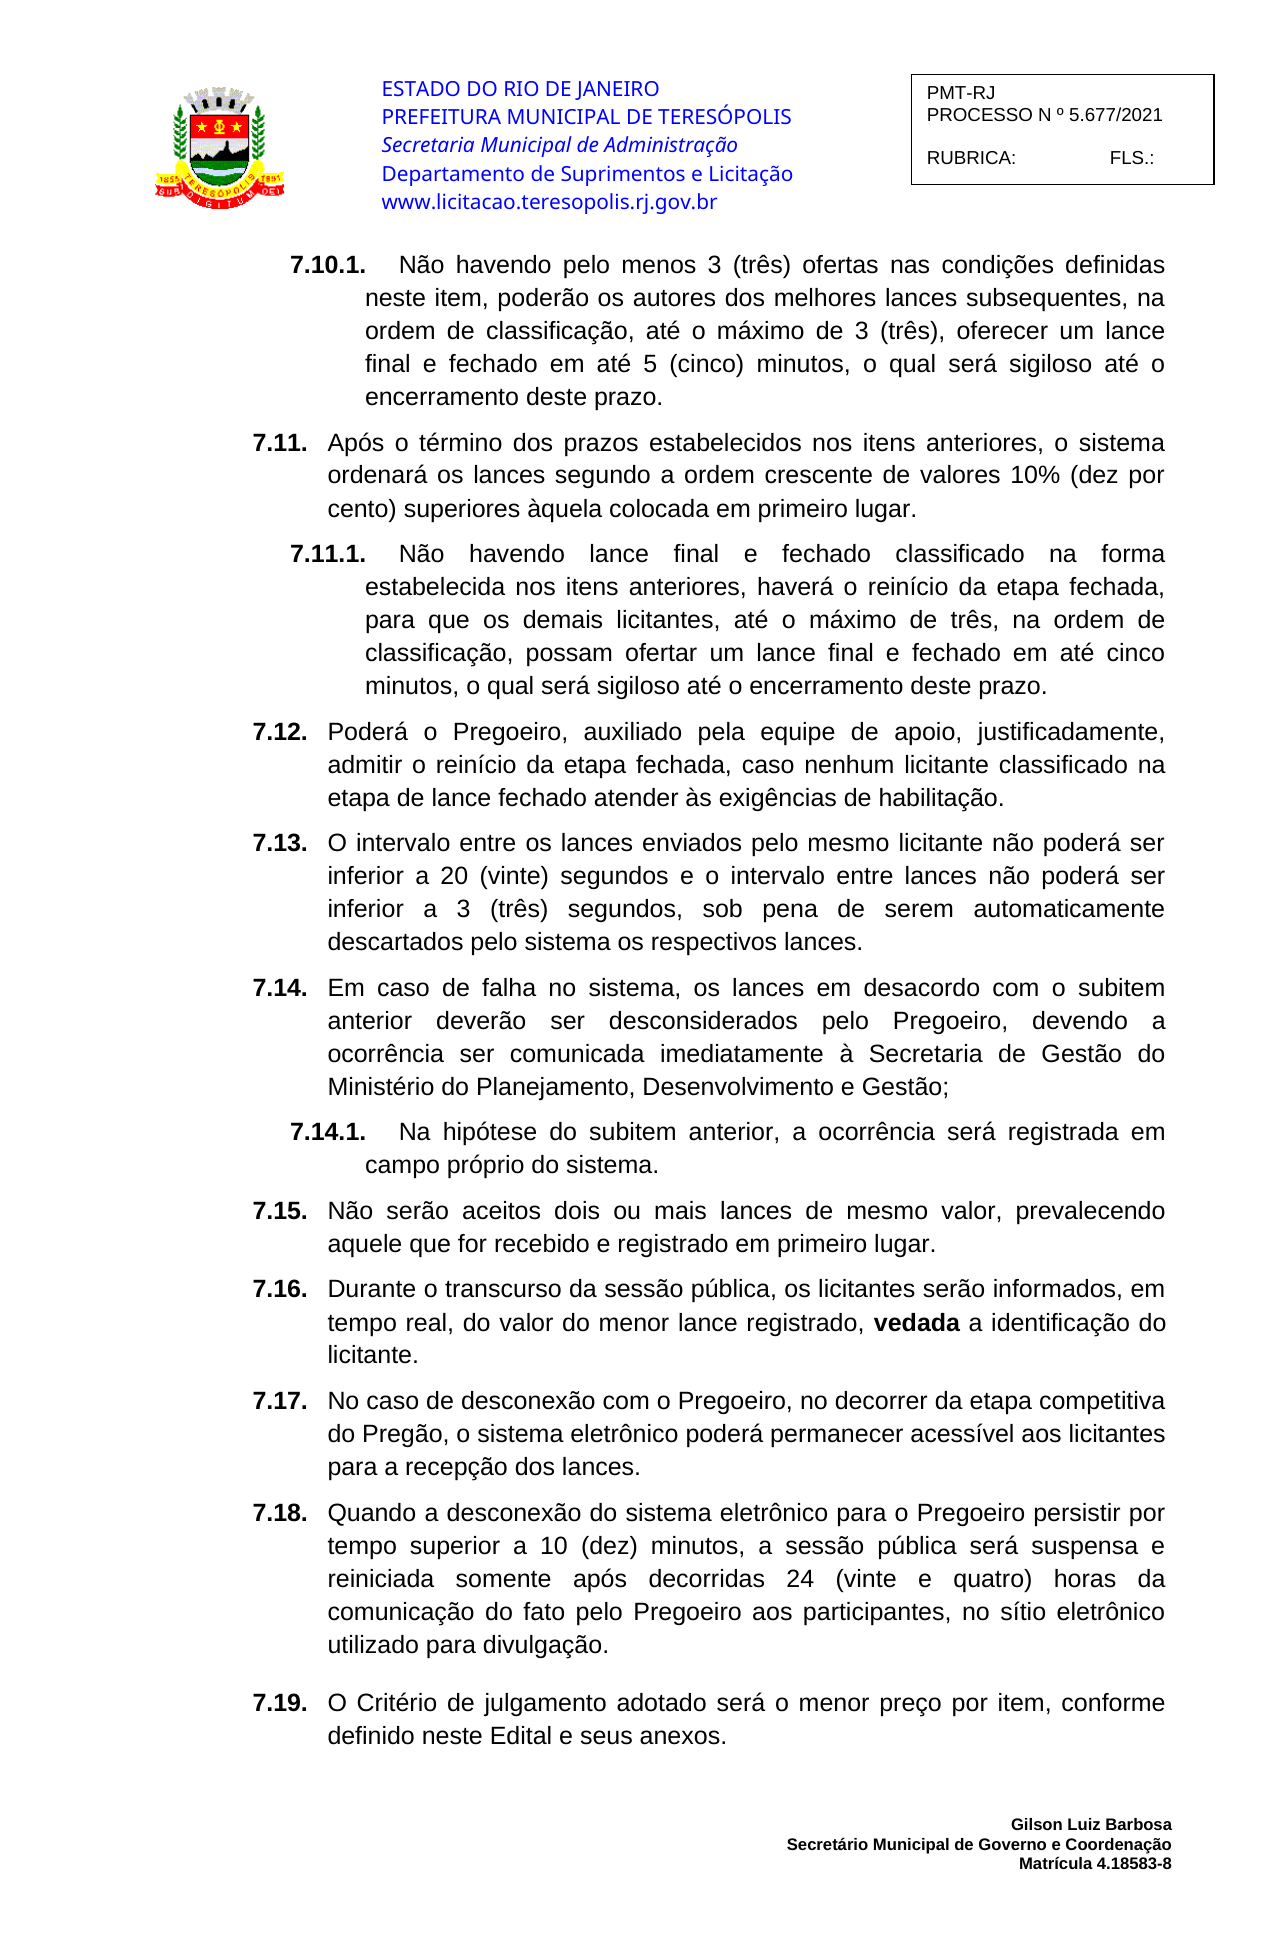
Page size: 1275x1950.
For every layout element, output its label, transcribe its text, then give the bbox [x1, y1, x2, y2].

list Após o término dos prazos estabelecidos nos itens anteriores, o sistema ordenará os lances segundo a ordem crescente de valores 10% (dez por cento) superiores àquela colocada em primeiro lugar. [252, 427, 1167, 522]
list Na hipótese do subitem anterior, a ocorrência será registrada em campo próprio do sistema. [290, 1117, 1167, 1179]
list O Critério de julgamento adotado será o menor preço por item, conforme definido neste Edital e seus anexos. [252, 1688, 1167, 1749]
list Não serão aceitos dois ou mais lances de mesmo valor, prevalecendo aquele que for recebido e registrado em primeiro lugar. [252, 1196, 1167, 1258]
list O intervalo entre os lances enviados pelo mesmo licitante não poderá ser inferior a 20 (vinte) segundos e o intervalo entre lances não poderá ser inferior a 3 (três) segundos, sob pena de serem automaticamente descartados pelo sistema os respectivos lances. [252, 828, 1167, 956]
list No caso de desconexão com o Pregoeiro, no decorrer da etapa competitiva do Pregão, o sistema eletrônico poderá permanecer acessível aos licitantes para a recepção dos lances. [252, 1386, 1167, 1481]
list Em caso de falha no sistema, os lances em desacordo com o subitem anterior deverão ser desconsiderados pelo Pregoeiro, devendo a ocorrência ser comunicada imediatamente à Secretaria de Gestão do Ministério do Planejamento, Desenvolvimento e Gestão; [252, 973, 1167, 1101]
list Não havendo lance final e fechado classificado na forma estabelecida nos itens anteriores, haverá o reinício da etapa fechada, para que os demais licitantes, até o máximo de três, na ordem de classificação, possam ofertar um lance final e fechado em até cinco minutos, o qual será sigiloso até o encerramento deste prazo. [290, 539, 1167, 700]
list Quando a desconexão do sistema eletrônico para o Pregoeiro persistir por tempo superior a 10 (dez) minutos, a sessão pública será suspensa e reiniciada somente após decorridas 24 (vinte e quatro) horas da comunicação do fato pelo Pregoeiro aos participantes, no sítio eletrônico utilizado para divulgação. [252, 1498, 1167, 1658]
list Não havendo pelo menos 3 (três) ofertas nas condições definidas neste item, poderão os autores dos melhores lances subsequentes, na ordem de classificação, até o máximo de 3 (três), oferecer um lance final e fechado em até 5 (cinco) minutos, o qual será sigiloso até o encerramento deste prazo. [290, 250, 1167, 411]
picture [155, 87, 285, 209]
list Durante o transcurso da sessão pública, os licitantes serão informados, em tempo real, do valor do menor lance registrado, vedada a identificação do licitante. [252, 1274, 1167, 1369]
list Poderá o Pregoeiro, auxiliado pela equipe de apoio, justificadamente, admitir o reinício da etapa fechada, caso nenhum licitante classificado na etapa de lance fechado atender às exigências de habilitação. [252, 717, 1167, 811]
